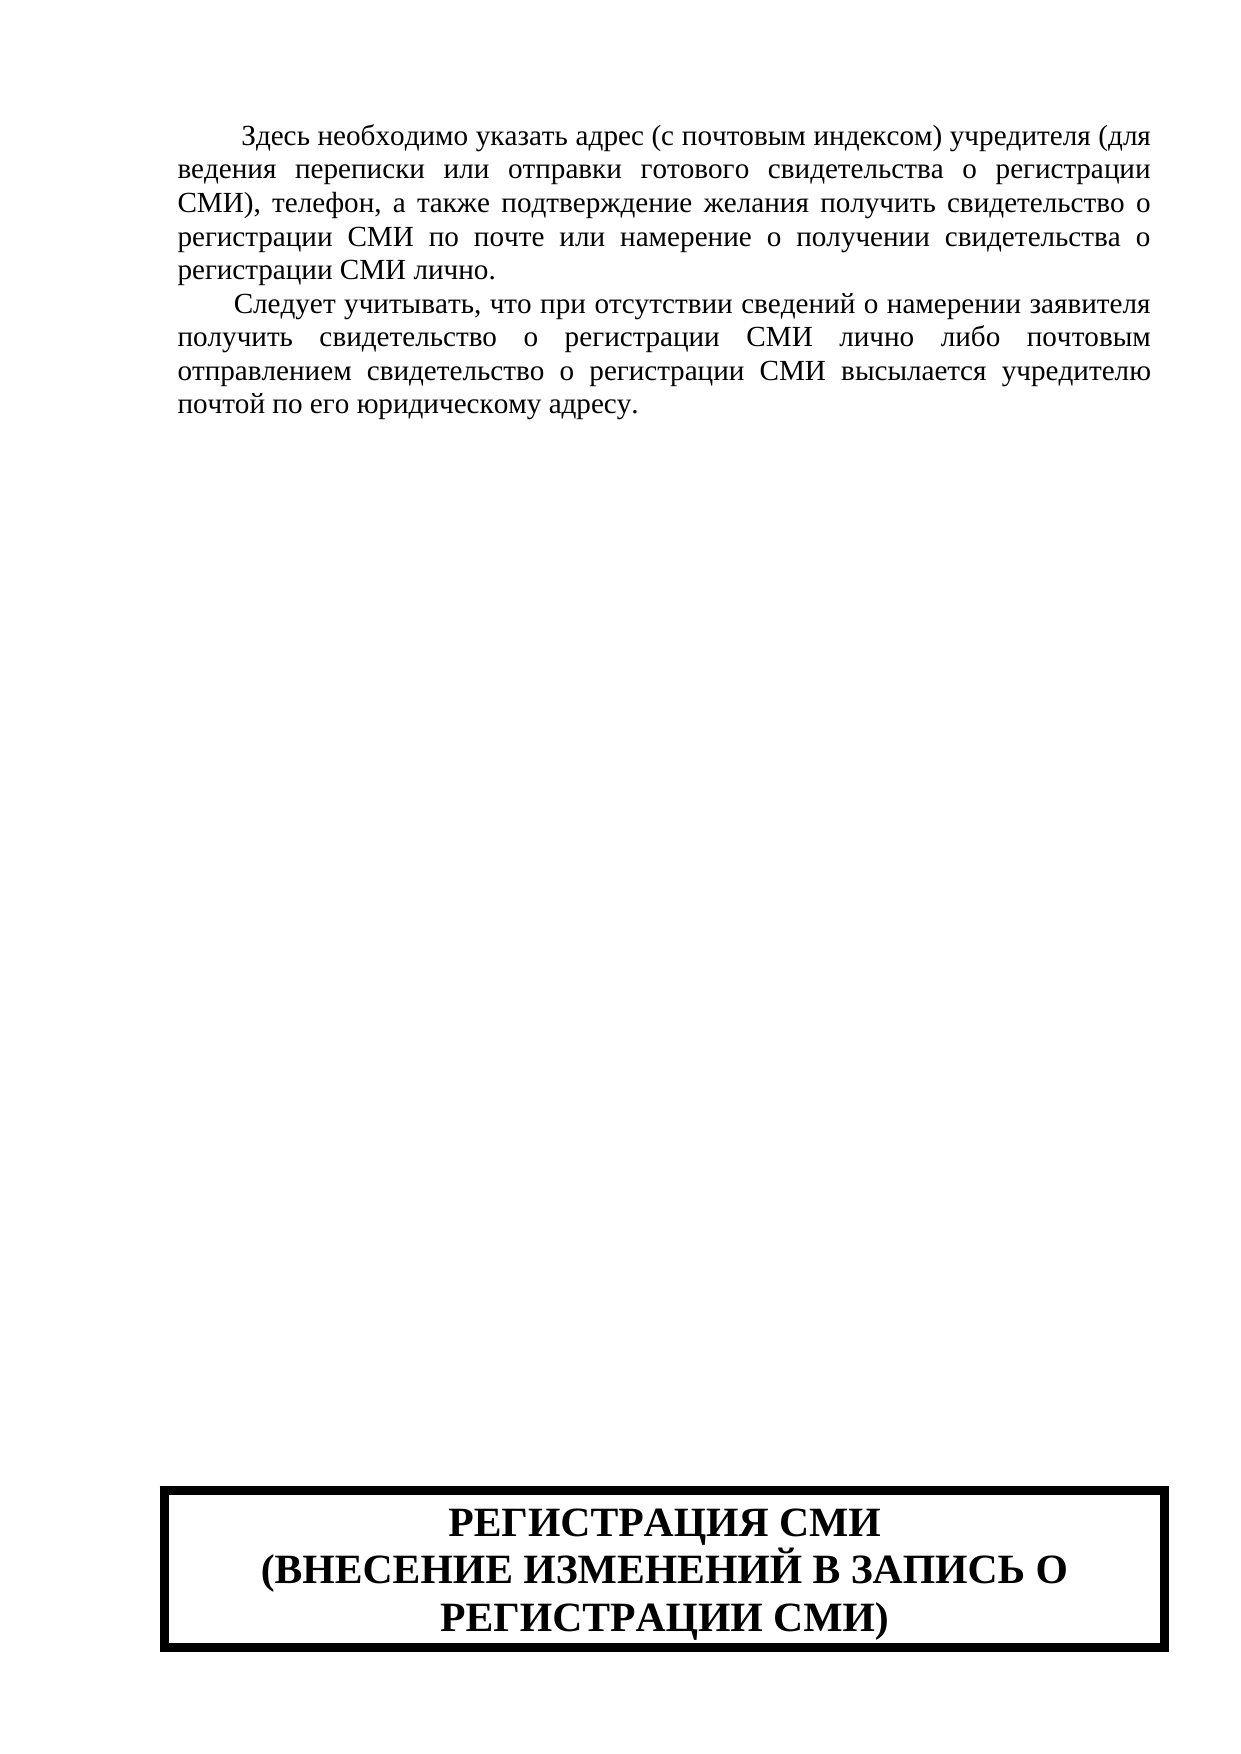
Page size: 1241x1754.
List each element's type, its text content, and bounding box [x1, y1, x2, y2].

text Следует учитывать, что при отсутствии сведений о намерении заявителя получить свидетельство о регистрации СМИ лично либо почтовым отправлением свидетельство о регистрации СМИ высылается учредителю почтой по его юридическому адресу. [177, 286, 1152, 420]
text Здесь необходимо указать адрес (с почтовым индексом) учредителя (для ведения переписки или отправки готового свидетельства о регистрации СМИ), телефон, а также подтверждение желания получить свидетельство о регистрации СМИ по почте или намерение о получении свидетельства о регистрации СМИ лично. [177, 118, 1152, 286]
